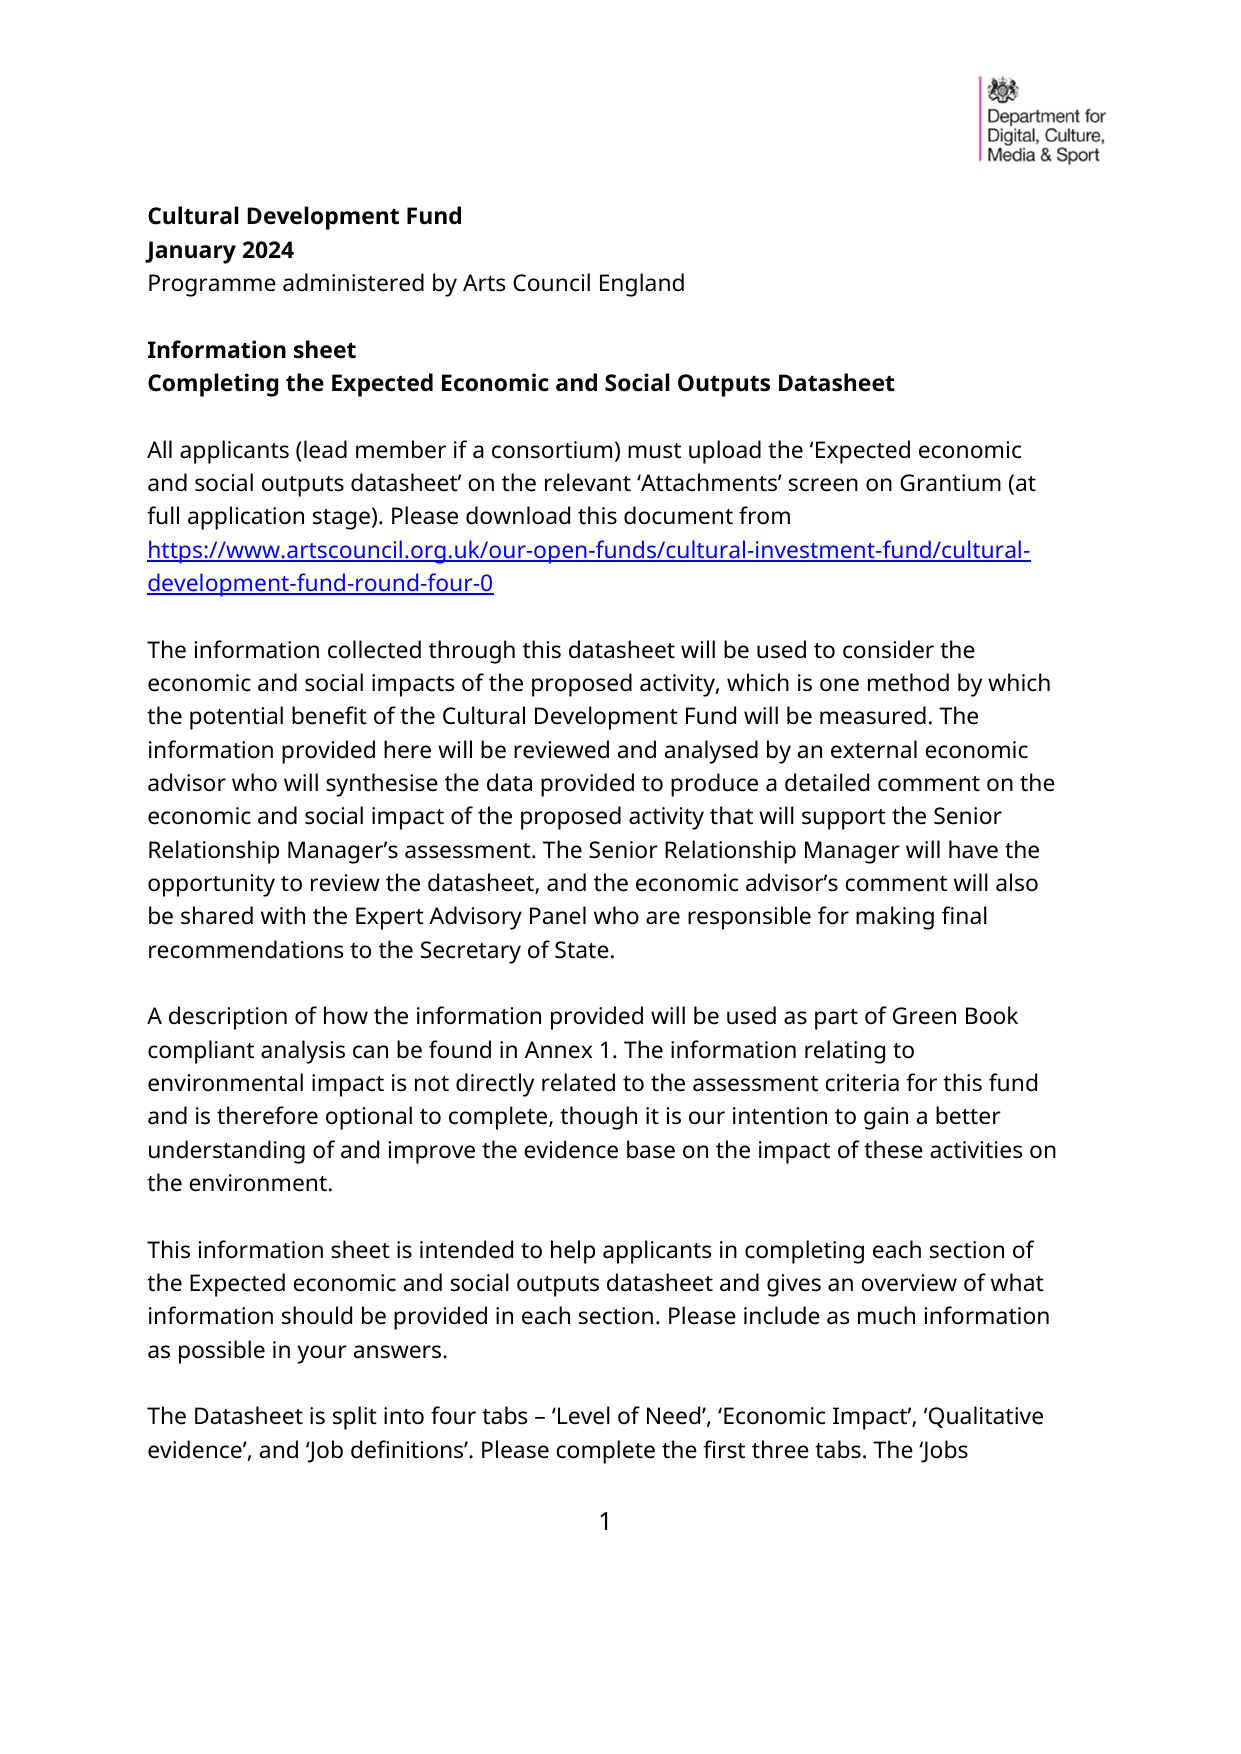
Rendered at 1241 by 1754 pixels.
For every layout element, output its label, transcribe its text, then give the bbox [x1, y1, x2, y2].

text All applicants (lead member if a consortium) must upload the ‘Expected economic and social outputs datasheet’ on the relevant ‘Attachments’ screen on Grantium (at full application stage). Please download this document from https://www.artscouncil.org.uk/our-open-funds/cultural-investment-fund/cultural-development-fund-round-four-0 [147, 431, 1063, 598]
text January 2024 [147, 231, 1063, 265]
text Programme administered by Arts Council England [147, 265, 1063, 298]
text Information sheet [147, 331, 1063, 365]
text This information sheet is intended to help applicants in completing each section of the Expected economic and social outputs datasheet and gives an overview of what information should be provided in each section. Please include as much information as possible in your answers. [147, 1231, 1063, 1365]
text Cultural Development Fund [147, 198, 1063, 231]
text Completing the Expected Economic and Social Outputs Datasheet [147, 365, 1063, 398]
picture [962, 56, 1115, 174]
text The information collected through this datasheet will be used to consider the economic and social impacts of the proposed activity, which is one method by which the potential benefit of the Cultural Development Fund will be measured. The information provided here will be reviewed and analysed by an external economic advisor who will synthesise the data provided to produce a detailed comment on the economic and social impact of the proposed activity that will support the Senior Relationship Manager’s assessment. The Senior Relationship Manager will have the opportunity to review the datasheet, and the economic advisor’s comment will also be shared with the Expert Advisory Panel who are responsible for making final recommendations to the Secretary of State. [147, 631, 1063, 965]
text A description of how the information provided will be used as part of Green Book compliant analysis can be found in Annex 1. The information relating to environmental impact is not directly related to the assessment criteria for this fund and is therefore optional to complete, though it is our intention to gain a better understanding of and improve the evidence base on the impact of these activities on the environment. [147, 998, 1063, 1198]
